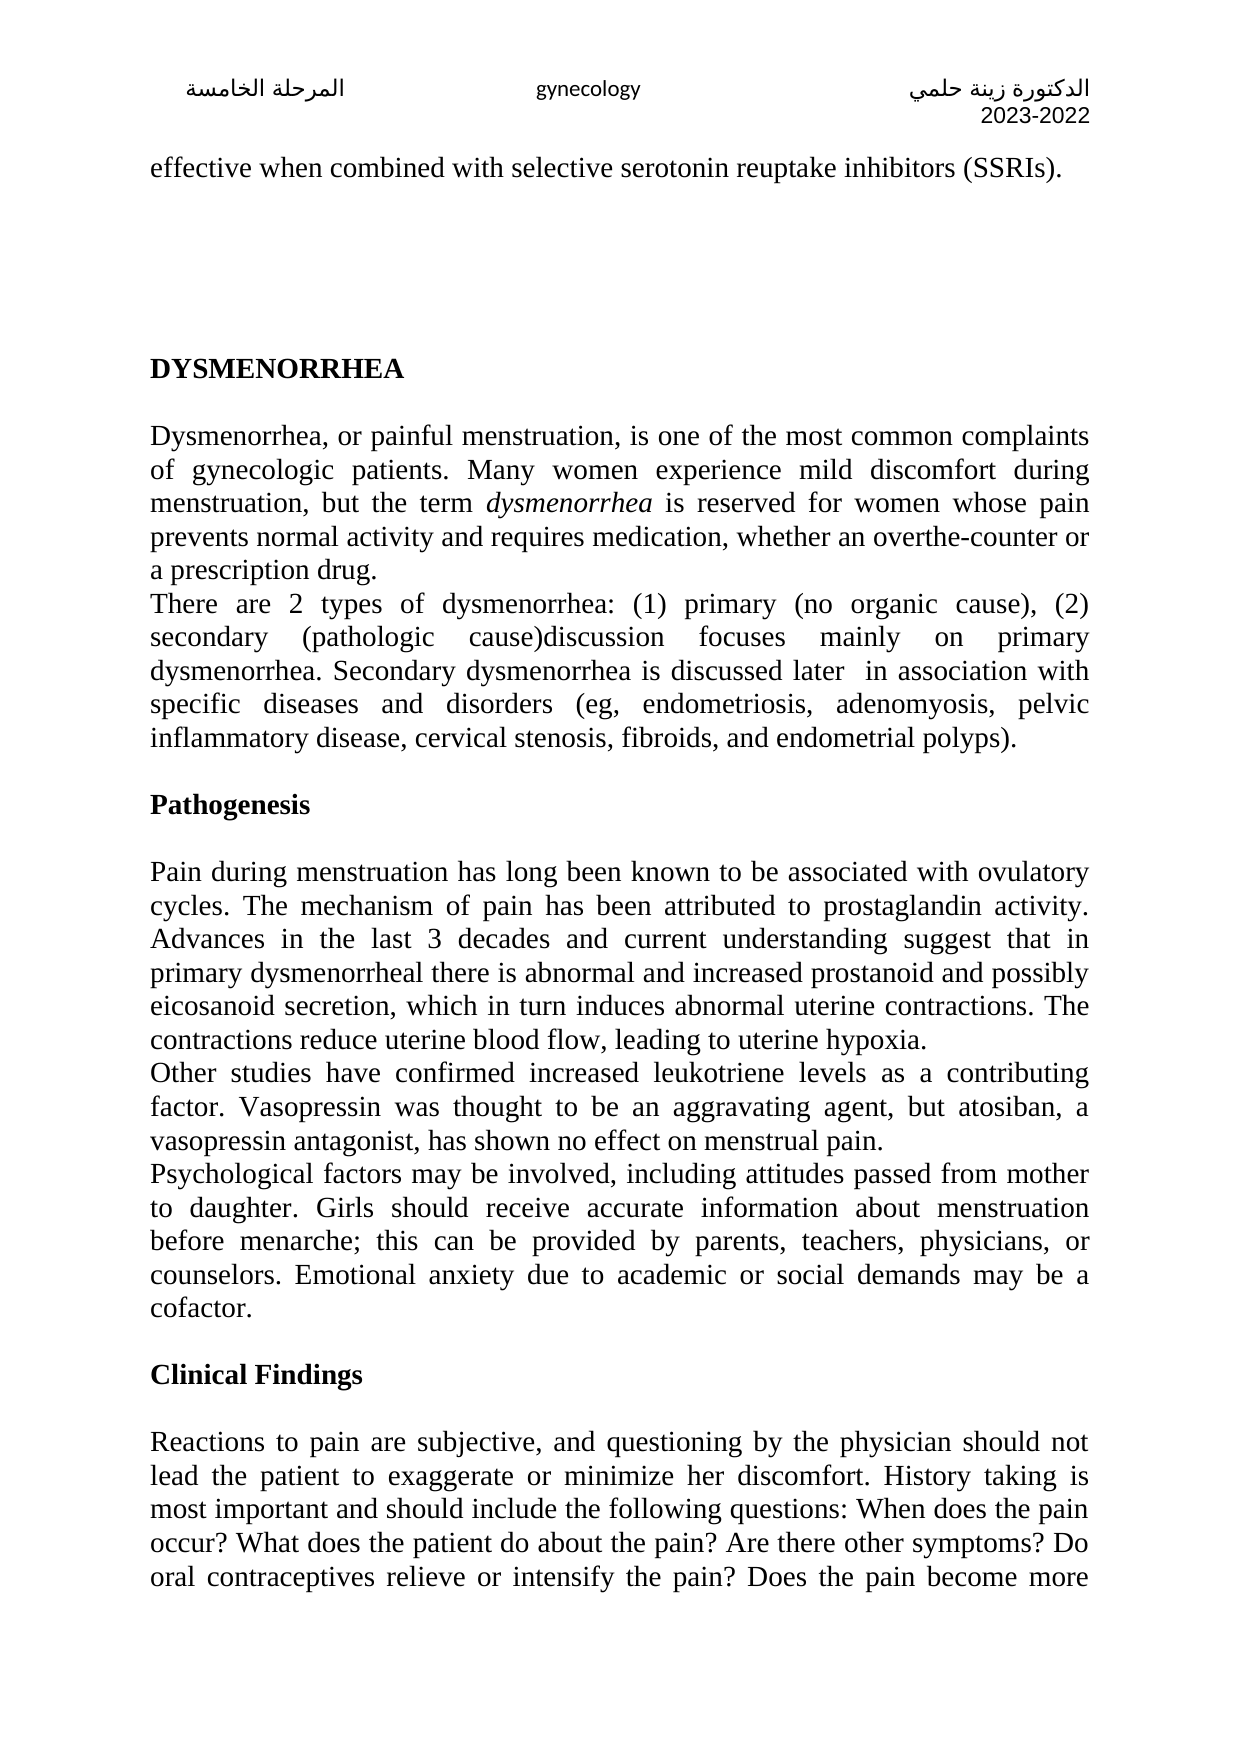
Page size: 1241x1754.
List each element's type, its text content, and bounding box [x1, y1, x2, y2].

text Psychological factors may be involved, including attitudes passed from mother to daughter. Girls should receive accurate information about menstruation before menarche; this can be provided by parents, teachers, physicians, or counselors. Emotional anxiety due to academic or social demands may be a cofactor. [150, 1156, 1090, 1324]
text Other studies have confirmed increased leukotriene levels as a contributing factor. Vasopressin was thought to be an aggravating agent, but atosiban, a vasopressin antagonist, has shown no effect on menstrual pain. [150, 1056, 1090, 1156]
text Dysmenorrhea, or painful menstruation, is one of the most common complaints of gynecologic patients. Many women experience mild discomfort during menstruation, but the term dysmenorrhea is reserved for women whose pain prevents normal activity and requires medication, whether an overthe-counter or a prescription drug. [150, 418, 1090, 586]
text Pain during menstruation has long been known to be associated with ovulatory cycles. The mechanism of pain has been attributed to prostaglandin activity. Advances in the last 3 decades and current understanding suggest that in primary dysmenorrheal there is abnormal and increased prostanoid and possibly eicosanoid secretion, which in turn induces abnormal uterine contractions. The contractions reduce uterine blood flow, leading to uterine hypoxia. [150, 854, 1090, 1056]
text Clinical Findings [150, 1357, 1090, 1391]
text DYSMENORRHEA [150, 351, 1090, 385]
text effective when combined with selective serotonin reuptake inhibitors (SSRIs). [150, 150, 1090, 183]
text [150, 1424, 1090, 1592]
text There are 2 types of dysmenorrhea: (1) primary (no organic cause), (2) secondary (pathologic cause)discussion focuses mainly on primary dysmenorrhea. Secondary dysmenorrhea is discussed later in association with specific diseases and disorders (eg, endometriosis, adenomyosis, pelvic inflammatory disease, cervical stenosis, fibroids, and endometrial polyps). [150, 586, 1090, 754]
text Pathogenesis [150, 787, 1090, 821]
